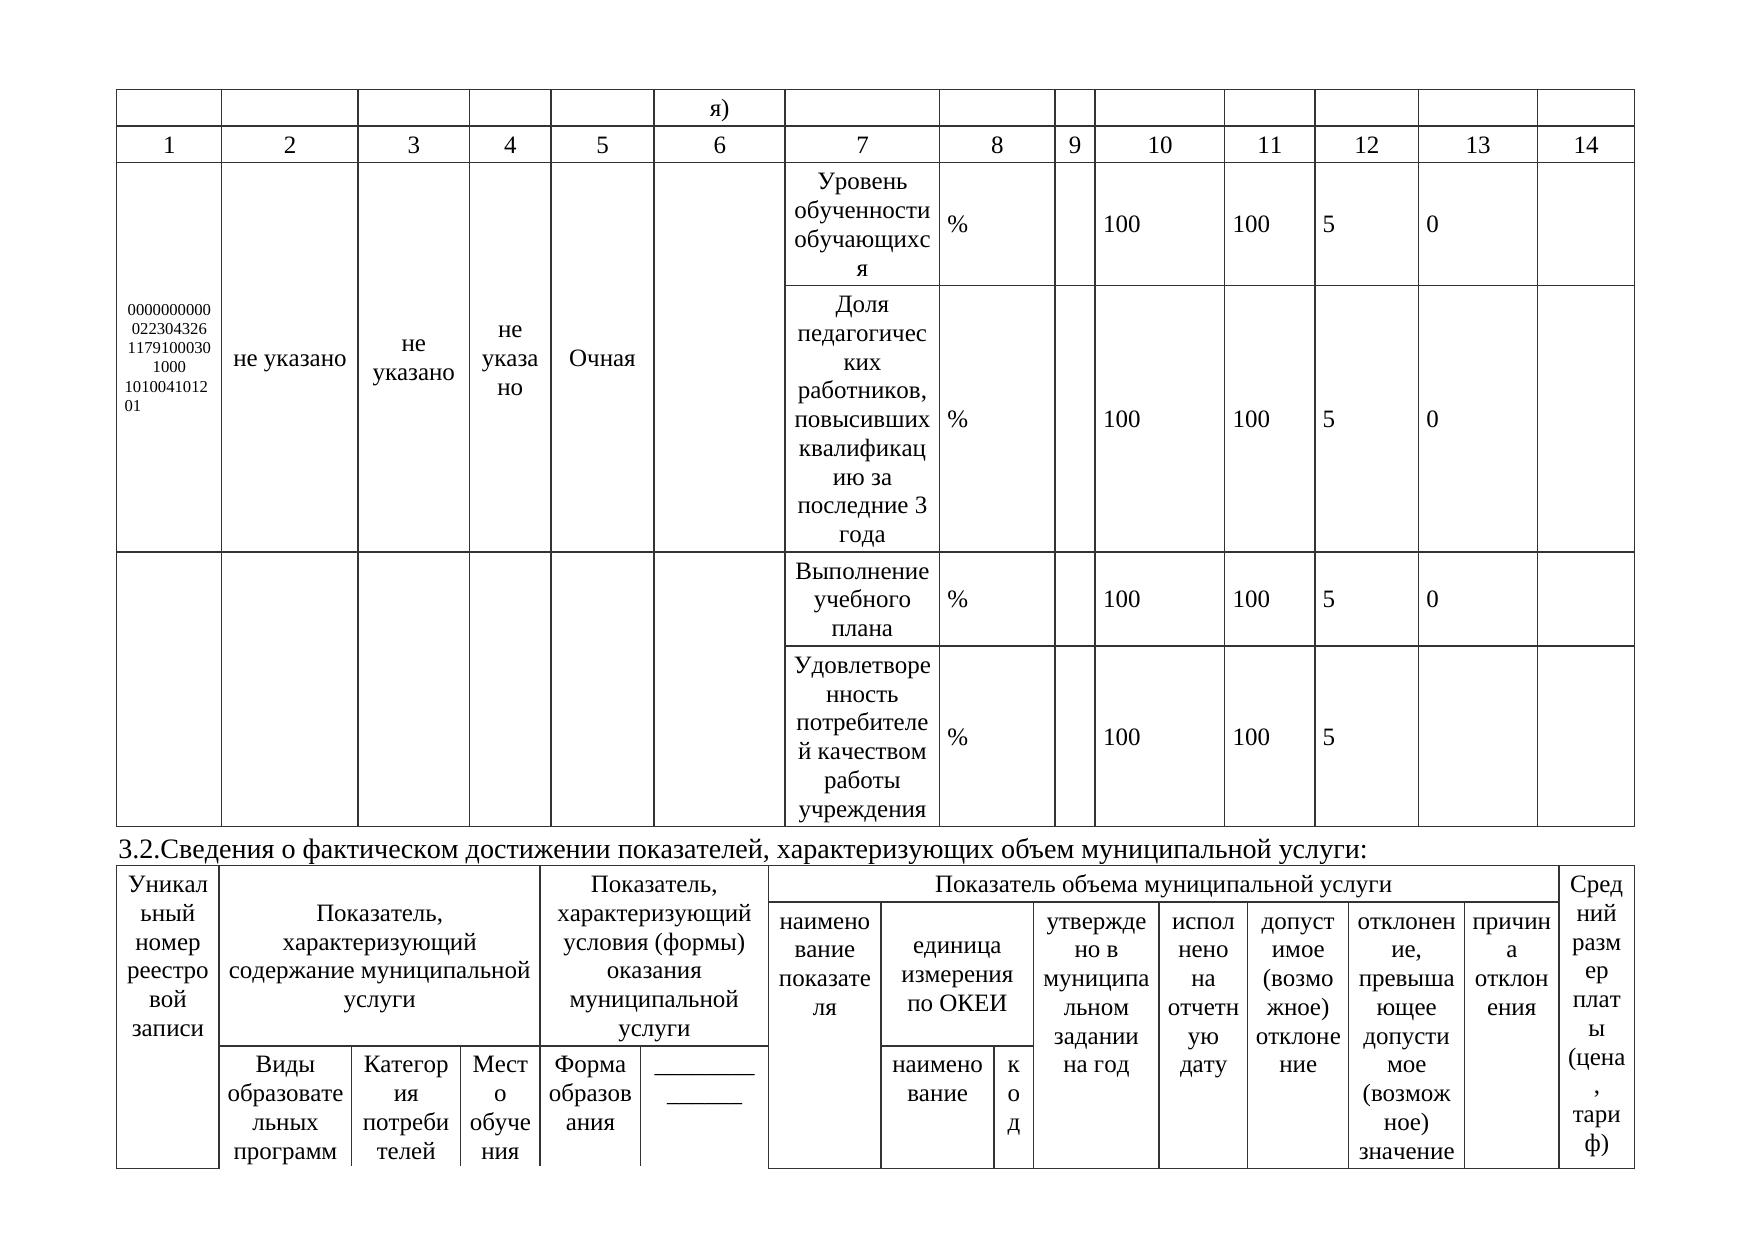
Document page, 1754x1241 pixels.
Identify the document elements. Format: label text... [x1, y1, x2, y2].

table_cell 5 [1316, 553, 1418, 645]
table_cell не указано [359, 163, 469, 551]
table_cell 3 [359, 127, 469, 162]
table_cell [655, 90, 784, 125]
table_cell 12 [1316, 127, 1418, 162]
table_cell [470, 90, 550, 125]
table_cell 7 [786, 127, 939, 162]
table_cell Удовлетворенность потребителей качеством работы учреждения [786, 647, 939, 826]
table_cell ______________ [640, 1047, 768, 1168]
table_cell отклонение, превышающее допустимое (возможное) значение [1349, 903, 1464, 1168]
table_cell [1538, 163, 1634, 284]
table_cell причина отклонения [1465, 903, 1558, 1168]
table_cell 5 [1316, 647, 1418, 826]
table_cell 100 [1225, 647, 1314, 826]
table_cell % [940, 286, 1054, 551]
table_cell 100 [1225, 286, 1314, 551]
table_cell 0 [1419, 163, 1537, 284]
table_cell [359, 90, 469, 125]
table_header Показатель, характеризующий содержание муниципальной услуги [220, 866, 539, 1045]
table_cell наименование показателя [769, 903, 880, 1168]
table_cell 4 [470, 127, 550, 162]
table_cell 5 [1316, 286, 1418, 551]
table_cell 1 [117, 127, 221, 162]
table_cell Виды образовательных программ [220, 1047, 352, 1168]
table_cell 5 [1316, 163, 1418, 284]
table_cell [552, 90, 653, 125]
table_cell Выполнение учебного плана [786, 553, 939, 645]
table_cell единица измерения по ОКЕИ [882, 903, 1033, 1045]
table_cell [222, 553, 357, 826]
table_cell 100 [1225, 163, 1314, 284]
table_cell [359, 553, 469, 826]
table_cell исполнено на отчетную дату [1160, 903, 1247, 1168]
table_cell 0 [1419, 286, 1537, 551]
table_cell [1056, 286, 1094, 551]
table_cell 0000000000 022304326 11791000301000 101004101201 [117, 163, 221, 551]
table_cell [1419, 647, 1537, 826]
table_cell утверждено в муниципальном задании на год [1034, 903, 1158, 1168]
table_cell 100 [1225, 553, 1314, 645]
table_cell % [940, 647, 1054, 826]
table_cell Очная [552, 163, 653, 551]
table_cell 6 [655, 127, 784, 162]
table_cell 100 [1096, 286, 1224, 551]
table_cell Уровень обученности обучающихся [786, 163, 939, 284]
table_header Показатель, характеризующий условия (формы) оказания муниципальной услуги [541, 866, 768, 1045]
table_cell 9 [1056, 127, 1094, 162]
table_cell 0 [1419, 553, 1537, 645]
table_cell [1538, 553, 1634, 645]
table_cell не указано [470, 163, 550, 551]
table_cell [655, 163, 784, 551]
table_cell [1538, 647, 1634, 826]
table_cell код [995, 1047, 1033, 1168]
table_cell наименование [882, 1047, 993, 1168]
table_cell 100 [1096, 163, 1224, 284]
table_cell 11 [1225, 127, 1314, 162]
table_cell [470, 553, 550, 826]
table_cell 13 [1419, 127, 1537, 162]
table_cell % [940, 163, 1054, 284]
text 3.2.Сведения о фактическом достижении показателей, характеризующих объем муниципальной услуги: [118, 827, 1636, 864]
table_cell [552, 553, 653, 826]
table_cell 100 [1096, 647, 1224, 826]
table_cell [117, 553, 221, 826]
table_cell Место обучения [460, 1047, 540, 1168]
table_cell 8 [940, 127, 1054, 162]
table_cell Доля педагогических работников, повысивших квалификацию за последние 3 года [786, 286, 939, 551]
table_cell Форма образования [540, 1047, 640, 1168]
table_cell % [940, 553, 1054, 645]
table_cell 10 [1096, 127, 1224, 162]
table_header Уникальный номер реестровой записи [117, 866, 218, 1168]
table_cell [222, 90, 357, 125]
table_cell 2 [222, 127, 357, 162]
table_cell 14 [1538, 127, 1634, 162]
table_cell 5 [552, 127, 653, 162]
table_header Средний размер платы (цена, тариф) [1560, 866, 1634, 1168]
table_cell [1056, 647, 1094, 826]
table_header Показатель объема муниципальной услуги [769, 866, 1558, 901]
table_cell [655, 553, 784, 826]
table_cell [1056, 553, 1094, 645]
table_cell Категория потребителей [352, 1047, 460, 1168]
table_cell не указано [222, 163, 357, 551]
table_cell 100 [1096, 553, 1224, 645]
table_cell [1056, 163, 1094, 284]
table_cell [1538, 286, 1634, 551]
table_cell допустимое (возможное) отклонение [1248, 903, 1348, 1168]
